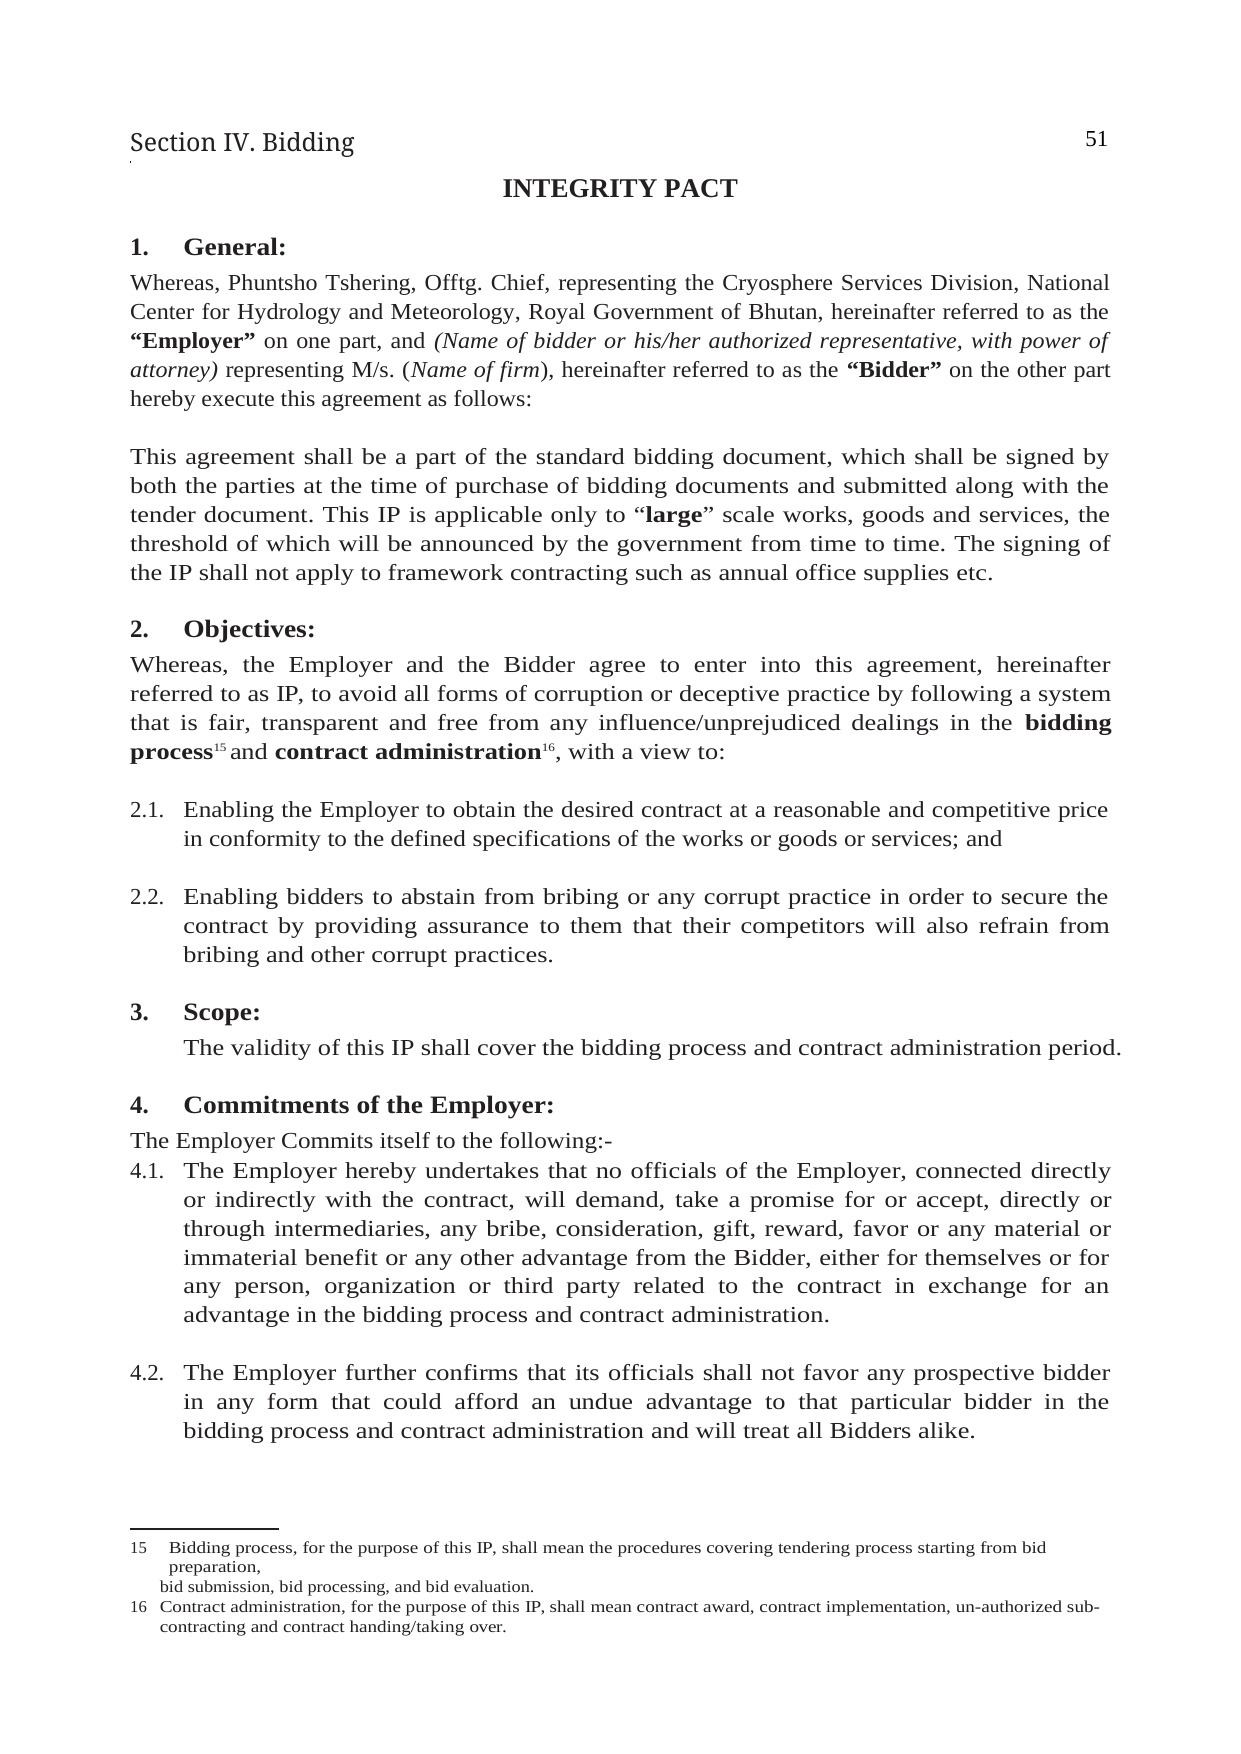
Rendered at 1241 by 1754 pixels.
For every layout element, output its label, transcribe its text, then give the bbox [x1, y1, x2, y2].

list Contract administration, for the purpose of this IP, shall mean contract award, contract implementation, un-authorized sub- contracting and contract handing/taking over. [130, 1597, 1111, 1636]
list The Employer further confirms that its officials shall not favor any prospective bidder in any form that could afford an undue advantage to that particular bidder in the bidding process and contract administration and will treat all Bidders alike. [130, 1359, 1111, 1443]
text The Employer Commits itself to the following:- [130, 1127, 1123, 1154]
list The Employer hereby undertakes that no officials of the Employer, connected directly or indirectly with the contract, will demand, take a promise for or accept, directly or through intermediaries, any bribe, consideration, gift, reward, favor or any material or immaterial benefit or any other advantage from the Bidder, either for themselves or for any person, organization or third party related to the contract in exchange for an advantage in the bidding process and contract administration. [130, 1157, 1111, 1328]
text The validity of this IP shall cover the bidding process and contract administration period. [183, 1034, 1123, 1060]
list Enabling bidders to abstain from bribing or any corrupt practice in order to secure the contract by providing assurance to them that their competitors will also refrain from bribing and other corrupt practices. [130, 883, 1111, 967]
text Whereas, the Employer and the Bidder agree to enter into this agreement, hereinafter referred to as IP, to avoid all forms of corruption or deceptive practice by following a system that is fair, transparent and free from any influence/unprejudiced dealings in the bidding process15 and contract administration16, with a view to: [130, 652, 1111, 765]
text This agreement shall be a part of the standard bidding document, which shall be signed by both the parties at the time of purchase of bidding documents and submitted along with the tender document. This IP is applicable only to “large” scale works, goods and services, the threshold of which will be announced by the government from time to time. The signing of the IP shall not apply to framework contracting such as annual office supplies etc. [130, 443, 1111, 585]
subtitle INTEGRITY PACT [326, 172, 914, 203]
text Whereas, Phuntsho Tshering, Offtg. Chief, representing the Cryosphere Services Division, National Center for Hydrology and Meteorology, Royal Government of Bhutan, hereinafter referred to as the “Employer” on one part, and (Name of bidder or his/her authorized representative, with power of attorney) representing M/s. (Name of firm), hereinafter referred to as the “Bidder” on the other part hereby execute this agreement as follows: [130, 269, 1111, 412]
list Objectives: [130, 614, 1123, 643]
list Scope: [130, 997, 1123, 1026]
list Bidding process, for the purpose of this IP, shall mean the procedures covering tendering process starting from bid preparation, [130, 1531, 1123, 1576]
list Commitments of the Employer: [130, 1090, 1123, 1119]
text bid submission, bid processing, and bid evaluation. [159, 1577, 1123, 1596]
list General: [130, 232, 1123, 261]
list Enabling the Employer to obtain the desired contract at a reasonable and competitive price in conformity to the defined specifications of the works or goods or services; and [130, 796, 1111, 852]
